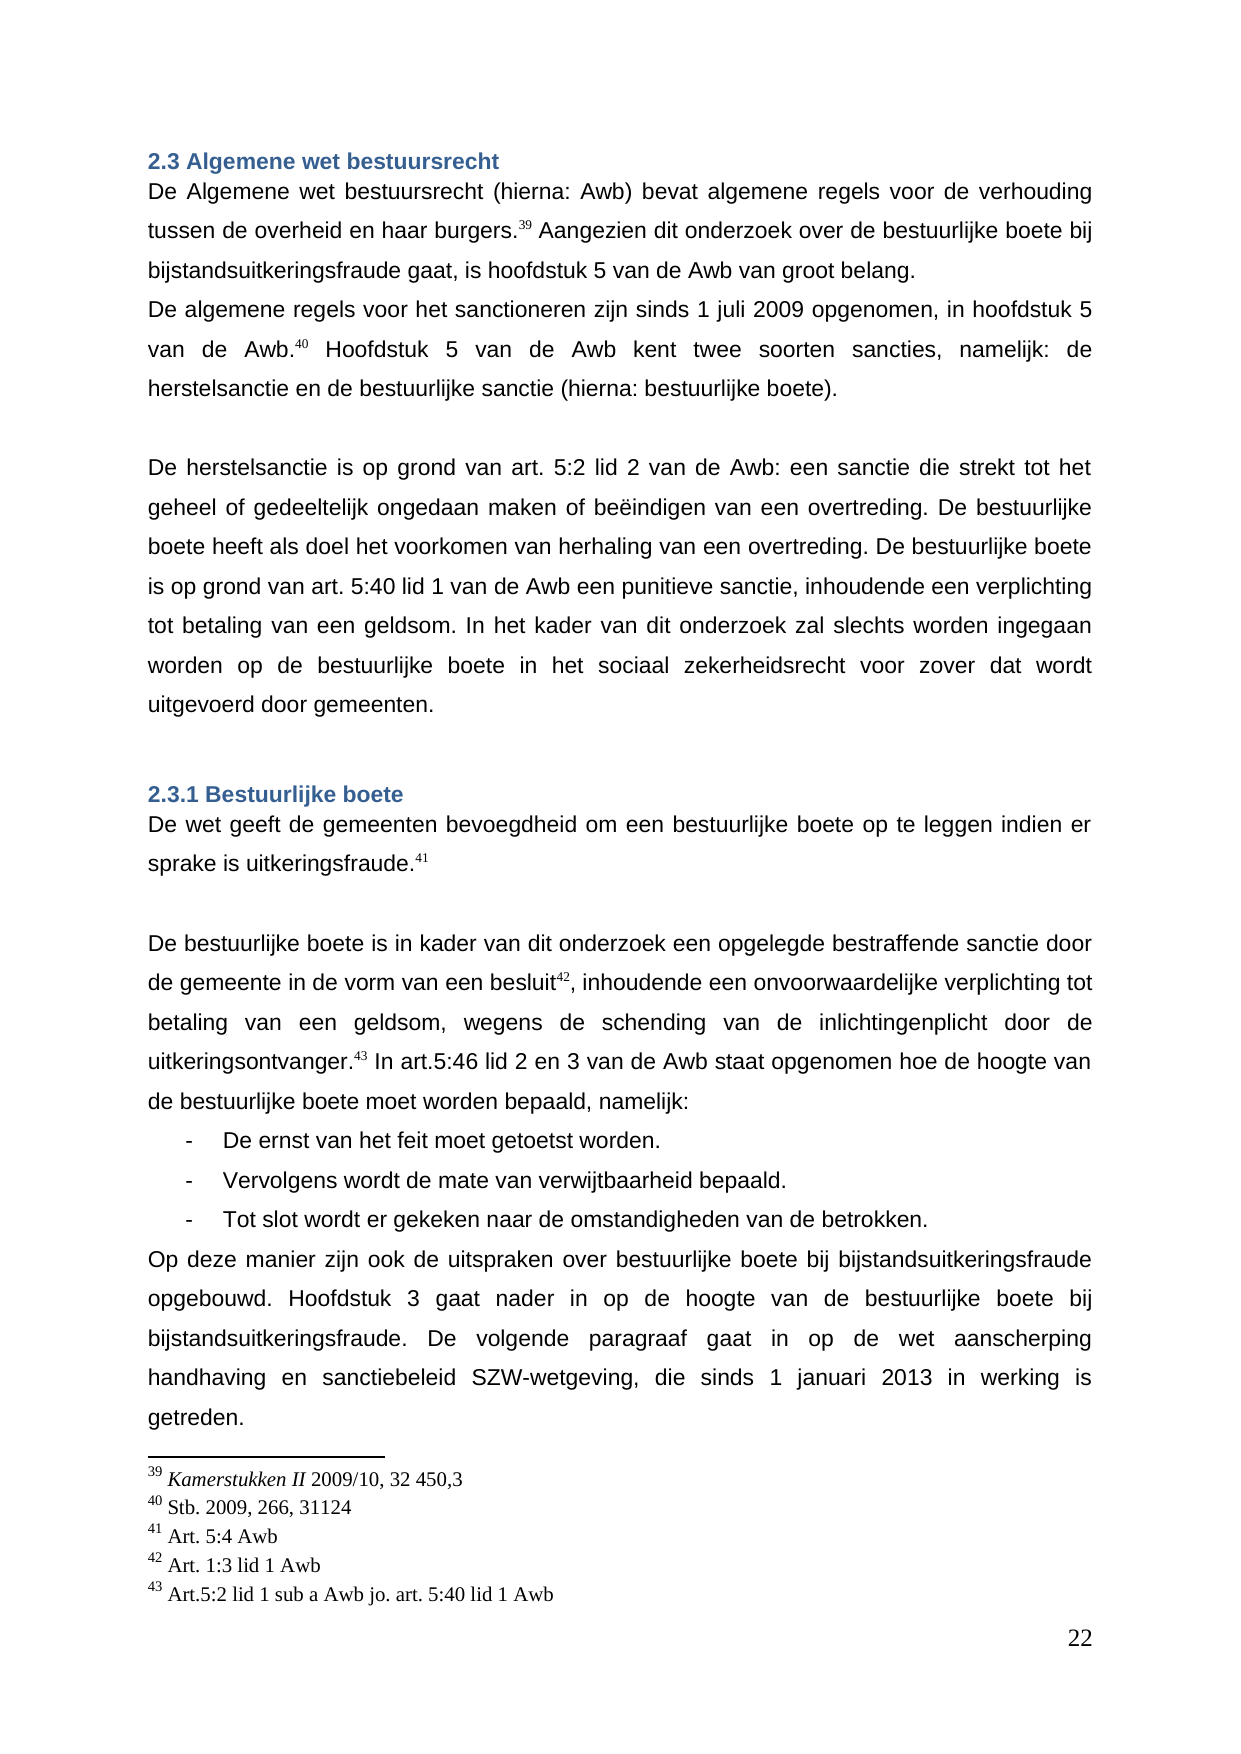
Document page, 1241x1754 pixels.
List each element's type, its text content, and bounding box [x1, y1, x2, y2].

list Tot slot wordt er gekeken naar de omstandigheden van de betrokken. [185, 1206, 1093, 1232]
text De Algemene wet bestuursrecht (hierna: Awb) bevat algemene regels voor de verhouding tussen de overheid en haar burgers. Aangezien dit onderzoek over de bestuurlijke boete bij bijstandsuitkeringsfraude gaat, is hoofdstuk 5 van de Awb van groot belang. [148, 178, 1093, 283]
subtitle 2.3 Algemene wet bestuursrecht [148, 148, 1093, 174]
subtitle 2.3.1 Bestuurlijke boete [148, 781, 1093, 807]
text De bestuurlijke boete is in kader van dit onderzoek een opgelegde bestraffende sanctie door de gemeente in de vorm van een besluit, inhoudende een onvoorwaardelijke verplichting tot betaling van een geldsom, wegens de schending van de inlichtingenplicht door de uitkeringsontvanger. In art.5:46 lid 2 en 3 van de Awb staat opgenomen hoe de hoogte van de bestuurlijke boete moet worden bepaald, namelijk: [148, 929, 1093, 1114]
text Op deze manier zijn ook de uitspraken over bestuurlijke boete bij bijstandsuitkeringsfraude opgebouwd. Hoofdstuk 3 gaat nader in op de hoogte van de bestuurlijke boete bij bijstandsuitkeringsfraude. De volgende paragraaf gaat in op de wet aanscherping handhaving en sanctiebeleid SZW-wetgeving, die sinds 1 januari 2013 in werking is getreden. [148, 1246, 1093, 1430]
list De ernst van het feit moet getoetst worden. [185, 1127, 1093, 1153]
text De wet geeft de gemeenten bevoegdheid om een bestuurlijke boete op te leggen indien er sprake is uitkeringsfraude. [148, 811, 1093, 877]
text De herstelsanctie is op grond van art. 5:2 lid 2 van de Awb: een sanctie die strekt tot het geheel of gedeeltelijk ongedaan maken of beëindigen van een overtreding. De bestuurlijke boete heeft als doel het voorkomen van herhaling van een overtreding. De bestuurlijke boete is op grond van art. 5:40 lid 1 van de Awb een punitieve sanctie, inhoudende een verplichting tot betaling van een geldsom. In het kader van dit onderzoek zal slechts worden ingegaan worden op de bestuurlijke boete in het sociaal zekerheidsrecht voor zover dat wordt uitgevoerd door gemeenten. [148, 454, 1093, 718]
list Vervolgens wordt de mate van verwijtbaarheid bepaald. [185, 1167, 1093, 1193]
text De algemene regels voor het sanctioneren zijn sinds 1 juli 2009 opgenomen, in hoofdstuk 5 van de Awb. Hoofdstuk 5 van de Awb kent twee soorten sancties, namelijk: de herstelsanctie en de bestuurlijke sanctie (hierna: bestuurlijke boete). [148, 296, 1093, 402]
